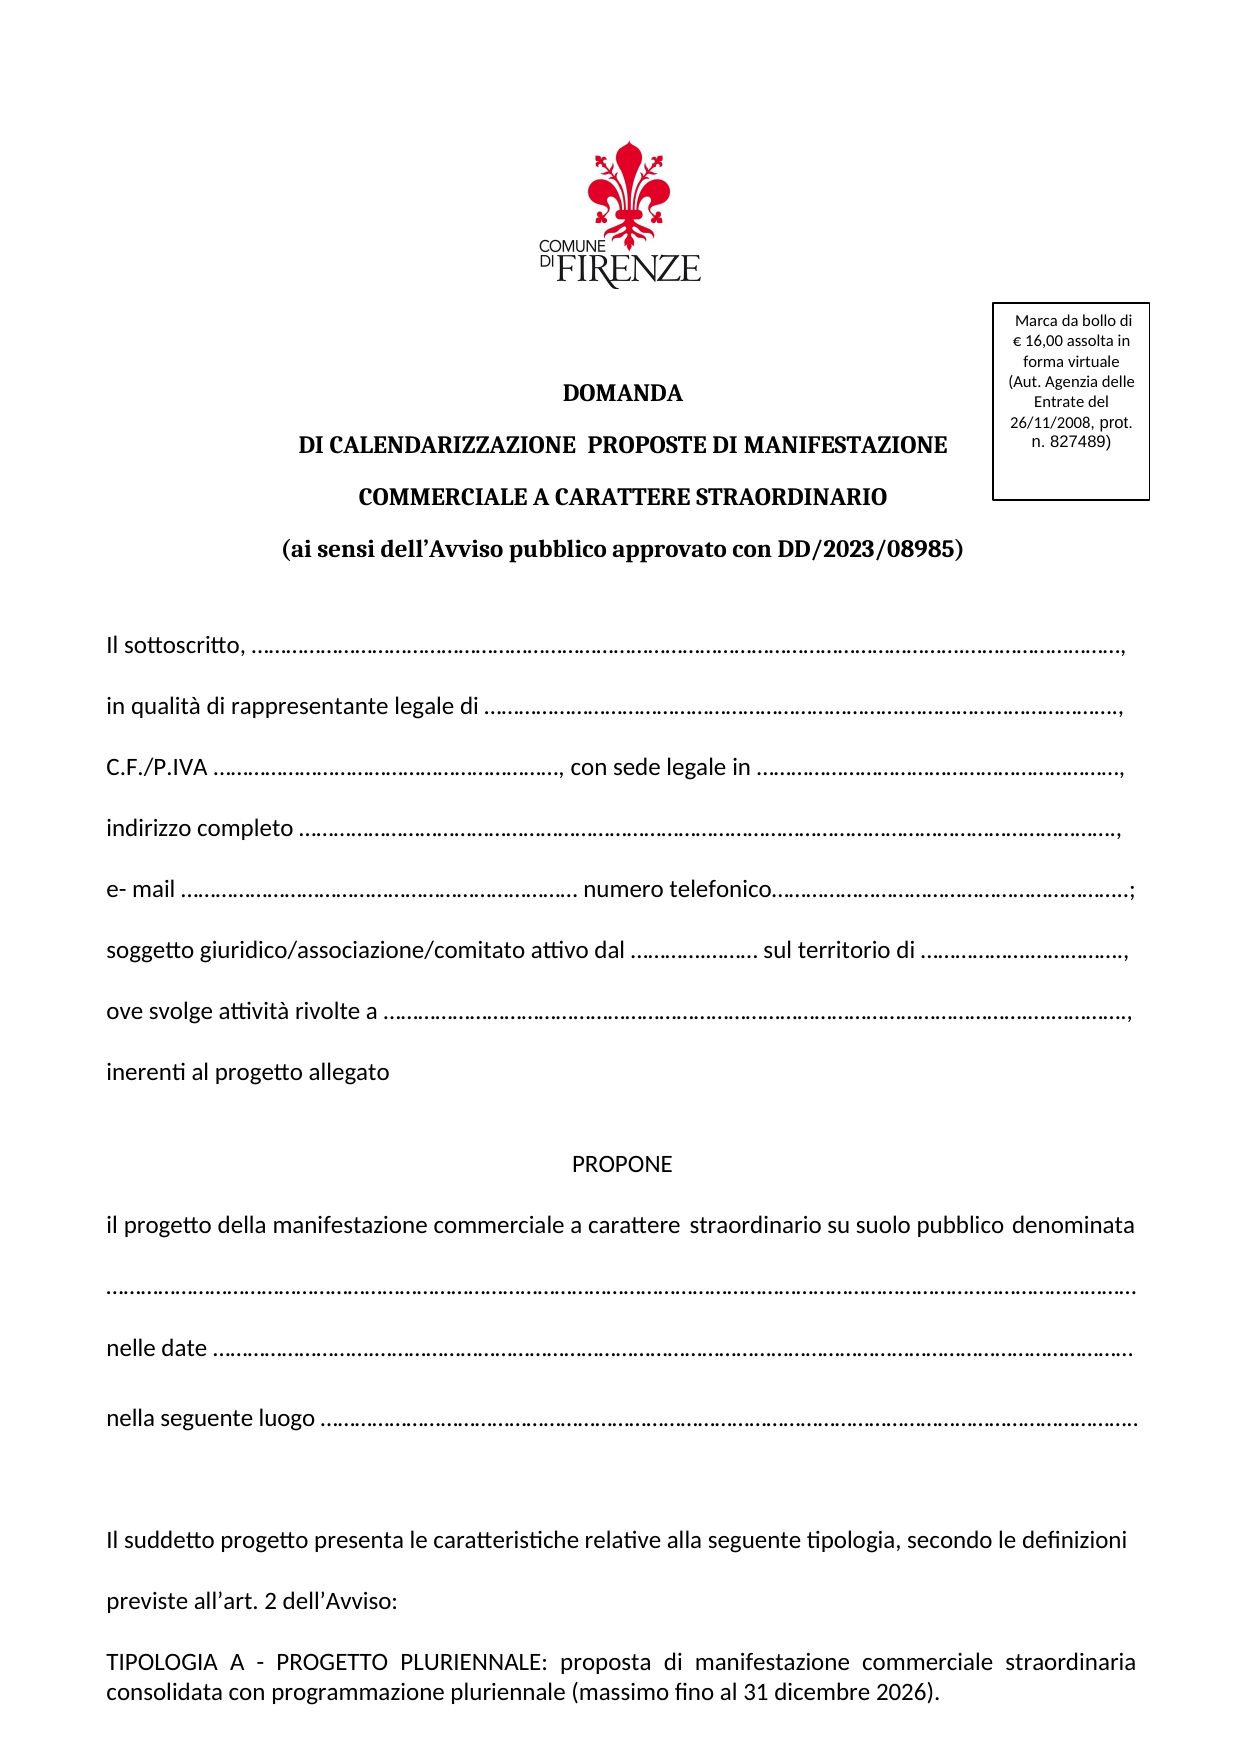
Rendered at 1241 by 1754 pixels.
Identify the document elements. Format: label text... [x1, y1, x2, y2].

text nelle date ……………………….…………………………………………………………………………………………………………………… [106, 1332, 1139, 1362]
picture [539, 139, 701, 289]
title COMMERCIALE A CARATTERE STRAORDINARIO [106, 483, 1139, 512]
text in qualità di rappresentante legale di ……………………………………………………………….………………………………., [106, 690, 1138, 721]
title DI CALENDARIZZAZIONE PROPOSTE DI MANIFESTAZIONE [106, 431, 992, 460]
text e- mail …………………………………………………………… numero telefonico……………………………………………………..; [106, 873, 1138, 904]
text TIPOLOGIA A - PROGETTO PLURIENNALE: proposta di manifestazione commerciale straordinaria consolidata con programmazione pluriennale (massimo fino al 31 dicembre 2026). [106, 1646, 1138, 1707]
title DOMANDA [106, 379, 992, 408]
text indirizzo completo ……………………………………………………………………………………………………………………………., [106, 812, 1138, 843]
text il progetto della manifestazione commerciale a carattere straordinario su suolo pubblico denominata ……………………………………………………………………………………………………………………………………..……………………… [106, 1209, 1139, 1301]
title (ai sensi dell’Avviso pubblico approvato con DD/2023/08985) [106, 535, 1139, 564]
text C.F./P.IVA ……………………………………………………, con sede legale in ………………………………………………………, [106, 751, 1138, 782]
text Il sottoscritto, …………………………………………………………………………………………………………….………………………, [106, 629, 1138, 659]
text ove svolge attività rivolte a ………………………………………………………………………………………………….….…………., inerenti al progetto allegato [106, 995, 1138, 1087]
text nella seguente luogo …………………………………………………………………………………………………………………………….. [106, 1402, 1139, 1432]
text Il suddetto progetto presenta le caratteristiche relative alla seguente tipologia, secondo le definizioni previste all’art. 2 dell’Avviso: [106, 1524, 1139, 1615]
text soggetto giuridico/associazione/comitato attivo dal ………….……… sul territorio di ……………….……………., [106, 934, 1138, 965]
text PROPONE [106, 1148, 1138, 1179]
